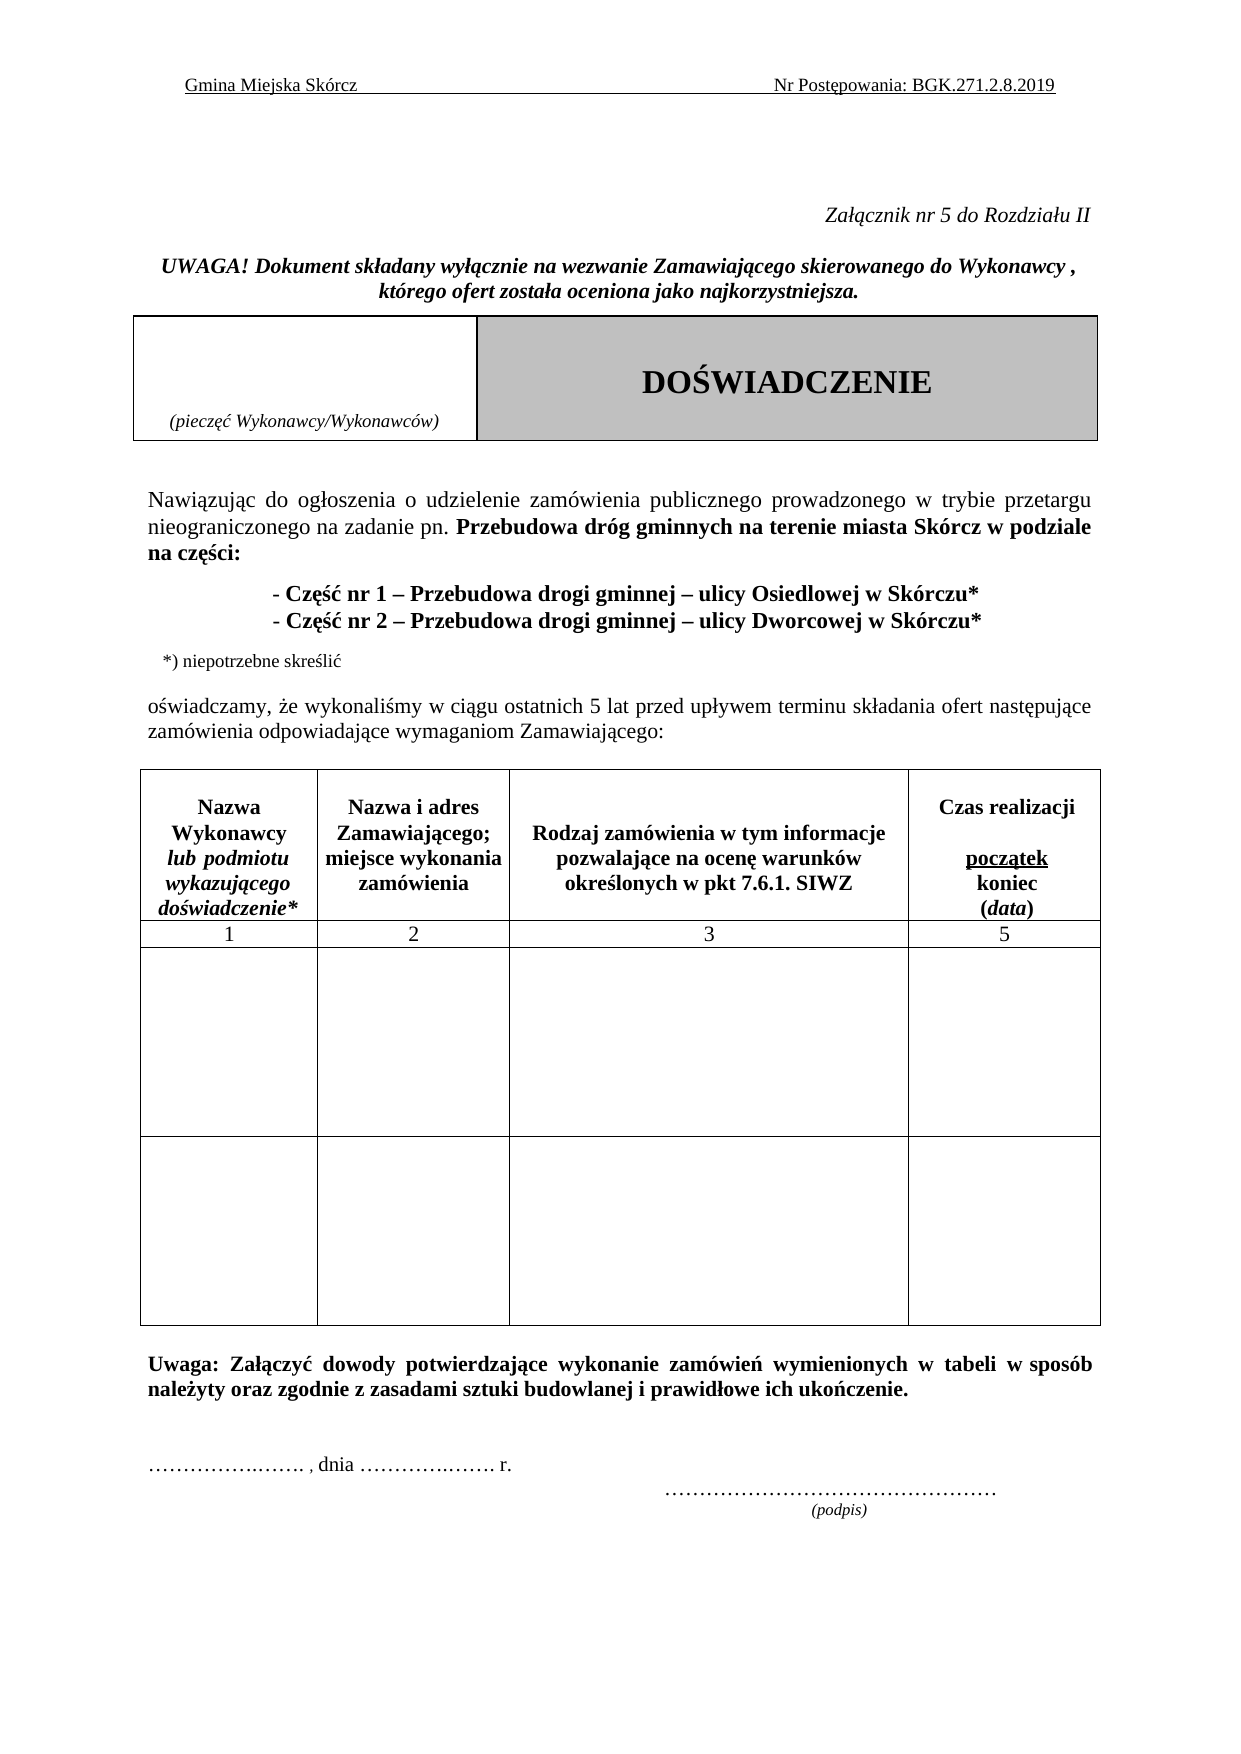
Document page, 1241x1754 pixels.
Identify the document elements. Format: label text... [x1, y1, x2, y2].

table_header Rodzaj zamówienia w tym informacje pozwalające na ocenę warunków określonych w pkt 7.6.1. SIWZ [510, 770, 908, 920]
text Nawiązując do ogłoszenia o udzielenie zamówienia publicznego prowadzonego w trybie przetargu nieograniczonego na zadanie pn. Przebudowa dróg gminnych na terenie miasta Skórcz w podziale na części: [148, 486, 1092, 566]
text - Część nr 2 – Przebudowa drogi gminnej – ulicy Dworcowej w Skórczu* [162, 607, 1092, 633]
text Załącznik nr 5 do Rozdziału II [148, 202, 1092, 227]
text oświadczamy, że wykonaliśmy w ciągu ostatnich 5 lat przed upływem terminu składania ofert następujące zamówienia odpowiadające wymaganiom Zamawiającego: [148, 693, 1092, 743]
text UWAGA! Dokument składany wyłącznie na wezwanie Zamawiającego skierowanego do Wykonawcy , którego ofert została oceniona jako najkorzystniejsza. [148, 253, 1092, 303]
table_cell 5 [909, 921, 1100, 947]
table_cell [141, 1137, 317, 1325]
table_header Czas realizacji początek koniec (data) [909, 770, 1100, 920]
table_header Nazwa i adres Zamawiającego; miejsce wykonania zamówienia [318, 770, 509, 920]
table_cell 2 [318, 921, 509, 947]
text …………….……. , dnia ………….……. r. [148, 1452, 1092, 1476]
table_cell 3 [510, 921, 908, 947]
table_cell 1 [141, 921, 317, 947]
text ………………………………………… [148, 1476, 1092, 1500]
table_cell [318, 948, 509, 1136]
table_cell [318, 1137, 509, 1325]
table_cell [909, 948, 1100, 1136]
text - Część nr 1 – Przebudowa drogi gminnej – ulicy Osiedlowej w Skórczu* [148, 580, 1092, 607]
table_cell [141, 948, 317, 1136]
text (podpis) [738, 1500, 1092, 1519]
text Uwaga: Załączyć dowody potwierdzające wykonanie zamówień wymienionych w tabeli w sposób należyty oraz zgodnie z zasadami sztuki budowlanej i prawidłowe ich ukończenie. [148, 1351, 1092, 1401]
text *) niepotrzebne skreślić [162, 650, 1092, 671]
table_cell [510, 1137, 908, 1325]
table_header Nazwa Wykonawcy lub podmiotu wykazującego doświadczenie* [141, 770, 317, 920]
table_cell [909, 1137, 1100, 1325]
table_cell [510, 948, 908, 1136]
